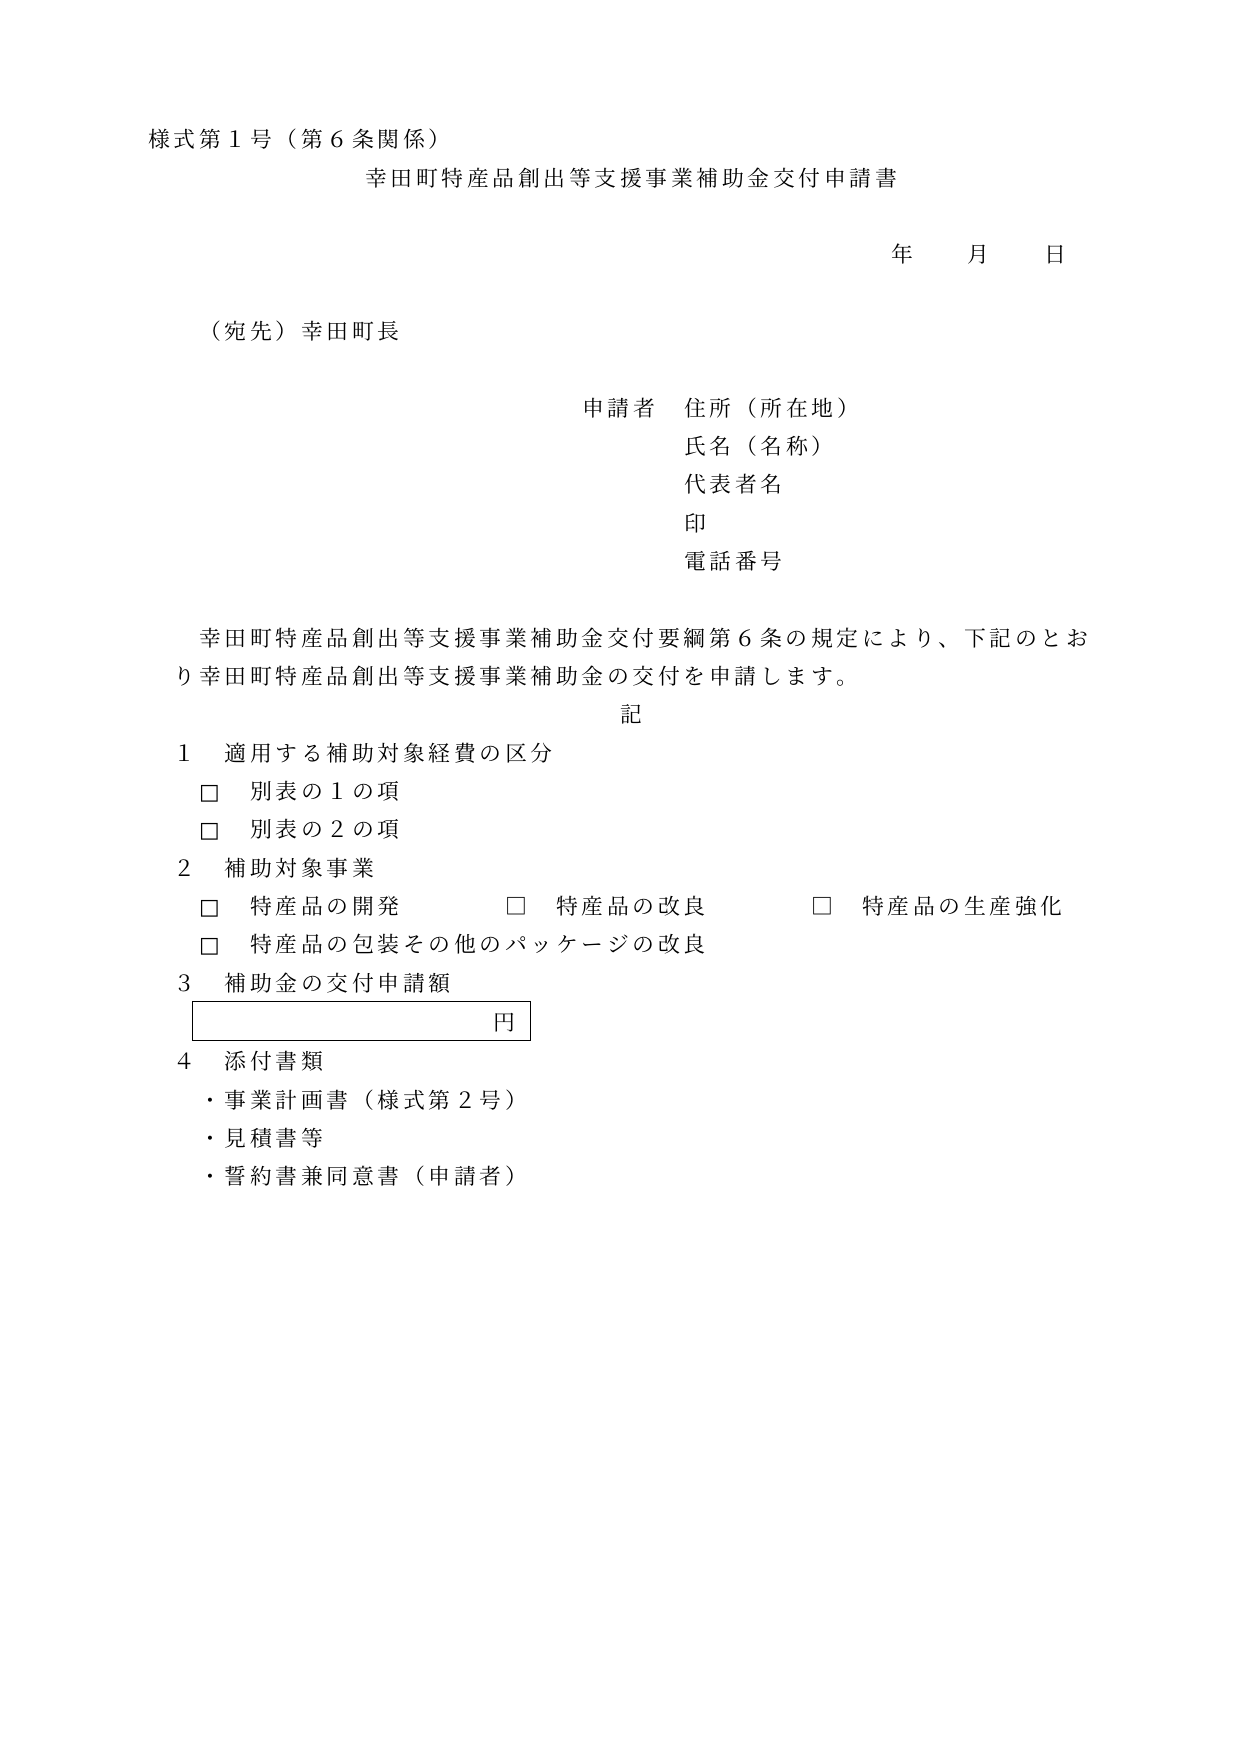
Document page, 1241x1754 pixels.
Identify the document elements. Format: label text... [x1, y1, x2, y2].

text ・事業計画書（様式第２号） [148, 1079, 1092, 1118]
text ・誓約書兼同意書（申請者） [148, 1156, 1092, 1194]
table_header 円 [193, 1002, 530, 1040]
text 代表者名 印 [665, 464, 1092, 541]
text 申請者 住所（所在地） [575, 387, 1092, 426]
text 電話番号 [665, 541, 1092, 579]
text 様式第１号（第６条関係） [148, 119, 1092, 157]
text １ 適用する補助対象経費の区分 [170, 732, 1092, 771]
text □ 別表の１の項 [193, 771, 1092, 809]
text □ 特産品の開発 □ 特産品の改良 □ 特産品の生産強化 [193, 886, 1092, 924]
text 幸田町特産品創出等支援事業補助金交付要綱第６条の規定により、下記のとおり幸田町特産品創出等支援事業補助金の交付を申請します。 [170, 617, 1092, 694]
text ２ 補助対象事業 [170, 847, 1092, 886]
text ４ 添付書類 [170, 1041, 1092, 1079]
text 氏名（名称） [665, 426, 1092, 464]
text □ 別表の２の項 [193, 809, 1092, 847]
text （宛先）幸田町長 [193, 311, 1092, 349]
text ３ 補助金の交付申請額 [170, 962, 1092, 1001]
text ・見積書等 [148, 1118, 1092, 1156]
text 年 月 日 [170, 234, 1070, 272]
text 記 [170, 694, 1092, 732]
text □ 特産品の包装その他のパッケージの改良 [193, 924, 1092, 962]
text 幸田町特産品創出等支援事業補助金交付申請書 [170, 157, 1092, 196]
